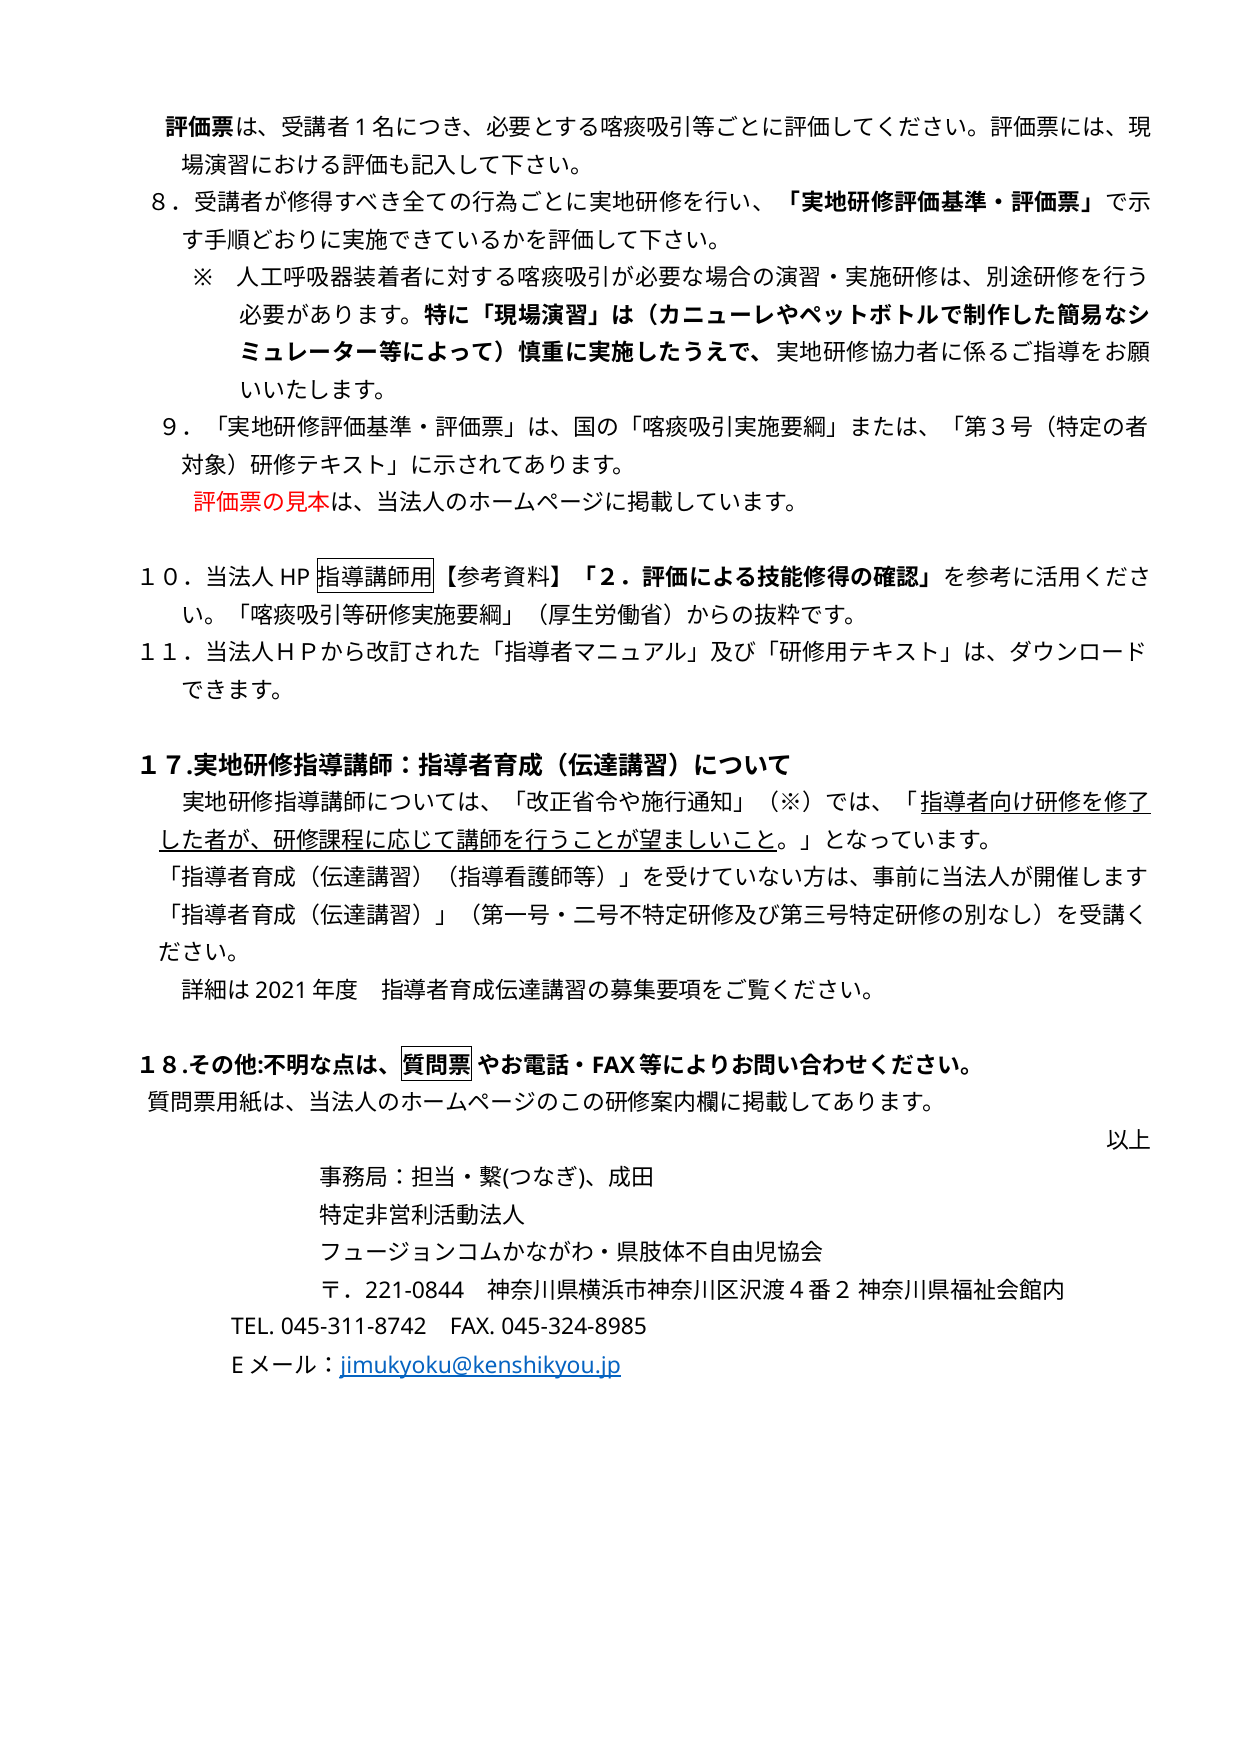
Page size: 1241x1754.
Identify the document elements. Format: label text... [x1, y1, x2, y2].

text １１．当法人ＨＰから改訂された「指導者マニュアル」及び「研修用テキスト」は、ダウンロードできます。 [136, 632, 1152, 707]
text １７.実地研修指導講師：指導者育成（伝達講習）について [136, 745, 1152, 782]
text 評価票は、受講者1名につき、必要とする喀痰吸引等ごとに評価してください。評価票には、現場演習における評価も記入して下さい。 [147, 107, 1152, 182]
text 〒．221-0844 神奈川県横浜市神奈川区沢渡４番２ 神奈川県福祉会館内 [136, 1270, 1152, 1307]
text 「指導者育成（伝達講習）（指導看護師等）」を受けていない方は、事前に当法人が開催します「指導者育成（伝達講習）」（第一号・二号不特定研修及び第三号特定研修の別なし）を受講ください。 [159, 857, 1152, 970]
text 評価票の見本は、当法人のホームページに掲載しています。 [147, 482, 1152, 520]
text ８．受講者が修得すべき全ての行為ごとに実地研修を行い、「実地研修評価基準・評価票」で示す手順どおりに実施できているかを評価して下さい。 [147, 182, 1152, 257]
text Eメール：jimukyoku@kenshikyou.jp [136, 1345, 1152, 1382]
text 質問票用紙は、当法人のホームページのこの研修案内欄に掲載してあります。 [136, 1082, 1152, 1120]
text 詳細は2021年度 指導者育成伝達講習の募集要項をご覧ください。 [159, 970, 1152, 1007]
text ９．「実地研修評価基準・評価票」は、国の「喀痰吸引実施要綱」または、「第３号（特定の者対象）研修テキスト」に示されてあります。 [159, 407, 1152, 482]
text 事務局：担当・繋(つなぎ)、成田 [136, 1157, 1152, 1195]
text １０．当法人HP 指導講師用【参考資料】「２．評価による技能修得の確認」を参考に活用ください。「喀痰吸引等研修実施要綱」（厚生労働省）からの抜粋です。 [136, 557, 1152, 632]
text ※ 人工呼吸器装着者に対する喀痰吸引が必要な場合の演習・実施研修は、別途研修を行う必要があります。特に「現場演習」は（カニューレやペットボトルで制作した簡易なシミュレーター等によって）慎重に実施したうえで、実地研修協力者に係るご指導をお願いいたします。 [193, 257, 1152, 407]
text 実地研修指導講師については、「改正省令や施行通知」（※）では、「指導者向け研修を修了した者が、研修課程に応じて講師を行うことが望ましいこと。」となっています。 [136, 782, 1152, 857]
text 特定非営利活動法人 [136, 1195, 1152, 1232]
text TEL. 045-311-8742 FAX. 045-324-8985 [136, 1307, 1152, 1345]
text 以上 [136, 1120, 1152, 1157]
text フュージョンコムかながわ・県肢体不自由児協会 [136, 1232, 1152, 1270]
text １８.その他:不明な点は、質問票 やお電話・FAX等によりお問い合わせください。 [136, 1045, 1152, 1082]
